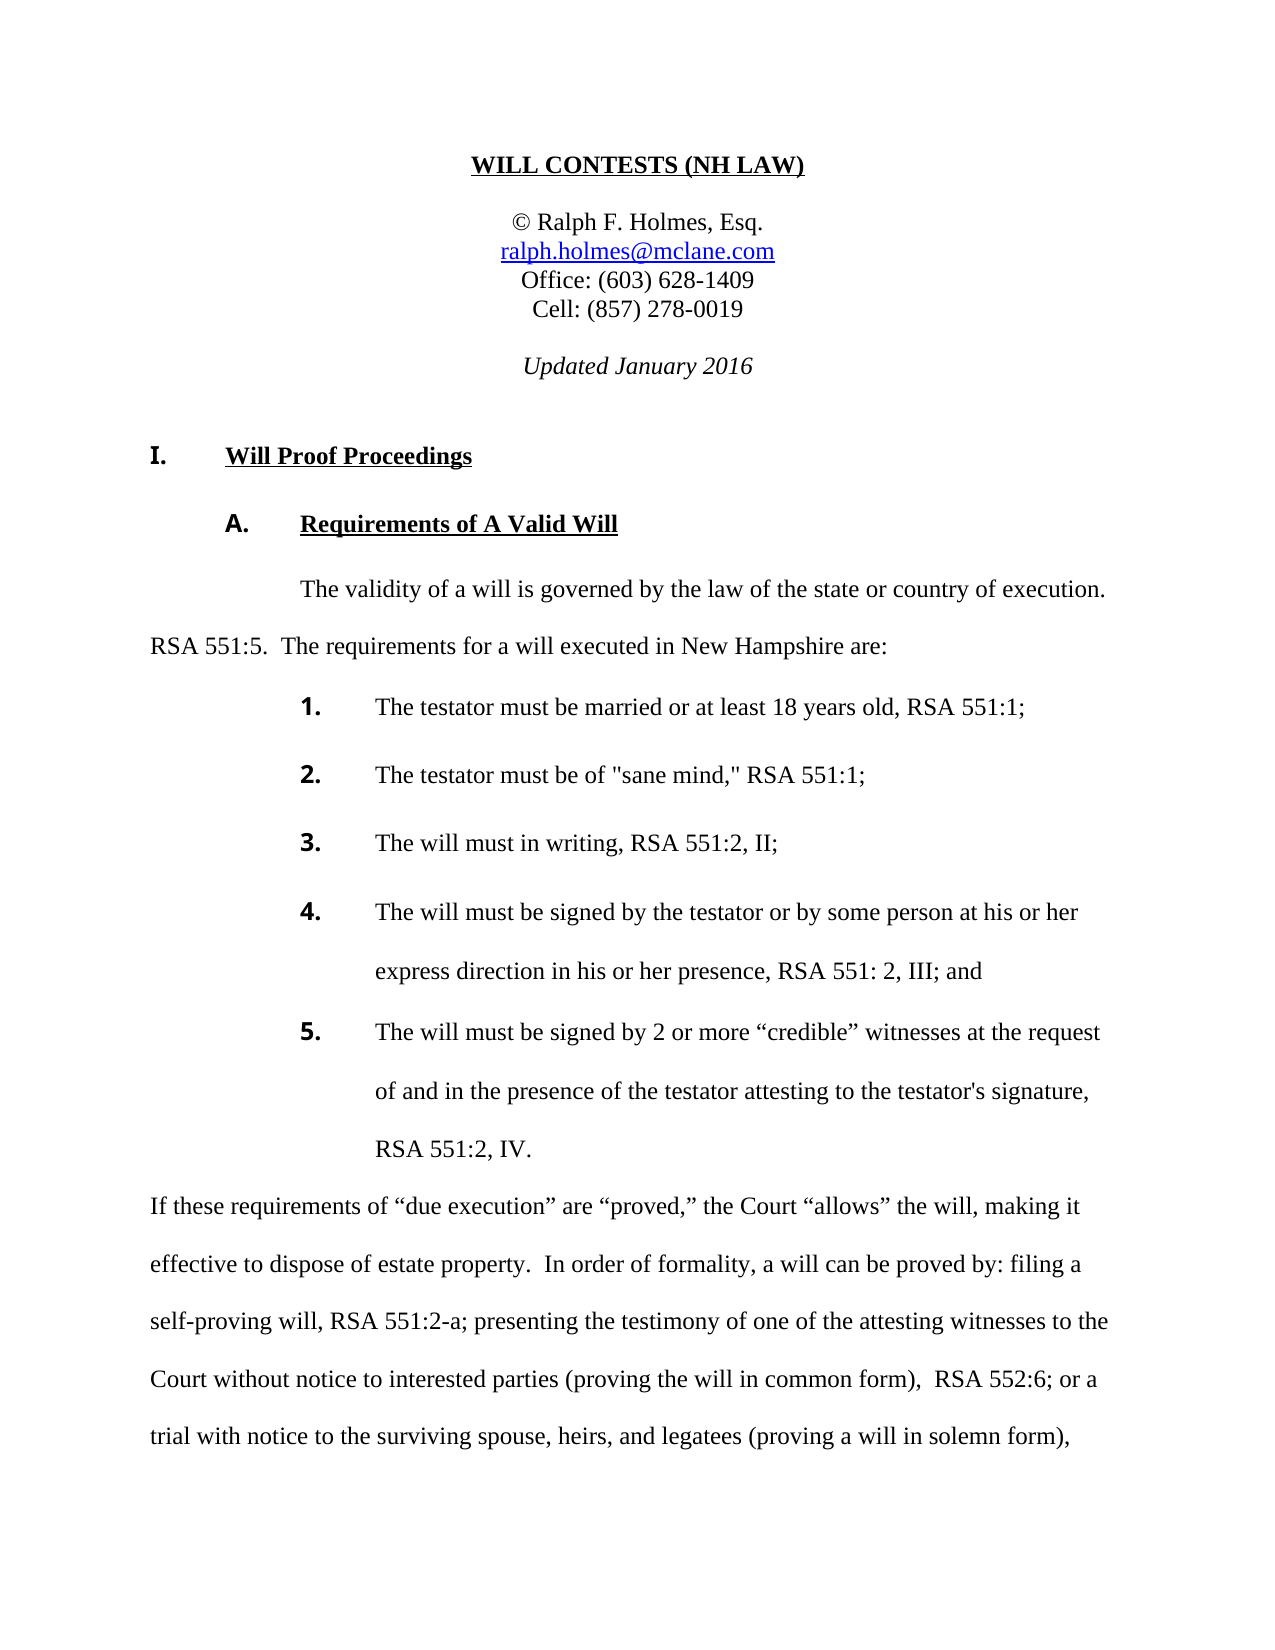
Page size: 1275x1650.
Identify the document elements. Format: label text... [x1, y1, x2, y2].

text WILL CONTESTS (NH LAW) [150, 150, 1125, 179]
subtitle The will must in writing, RSA 551:2, II; [300, 825, 1125, 859]
subtitle The will must be signed by 2 or more “credible” witnesses at the request of and in the presence of the testator attesting to the testator's signature, RSA 551:2, IV. [300, 1013, 1125, 1162]
subtitle Will Proof Proceedings [150, 437, 1125, 472]
text Updated January 2016 [150, 351, 1125, 380]
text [150, 1191, 1125, 1450]
text © Ralph F. Holmes, Esq. [150, 207, 1125, 236]
subtitle Requirements of A Valid Will [150, 506, 1125, 540]
text The validity of a will is governed by the law of the state or country of execution. RSA 551:5. The requirements for a will executed in New Hampshire are: [150, 574, 1125, 660]
text Cell: (857) 278-0019 [150, 294, 1125, 322]
text Office: (603) 628-1409 [150, 265, 1125, 294]
text ralph.holmes@mclane.com [150, 236, 1125, 265]
subtitle The testator must be married or at least 18 years old, RSA 551:1; [300, 689, 1125, 723]
subtitle The will must be signed by the testator or by some person at his or her express direction in his or her presence, RSA 551: 2, III; and [300, 893, 1125, 985]
subtitle The testator must be of "sane mind," RSA 551:1; [300, 757, 1125, 791]
